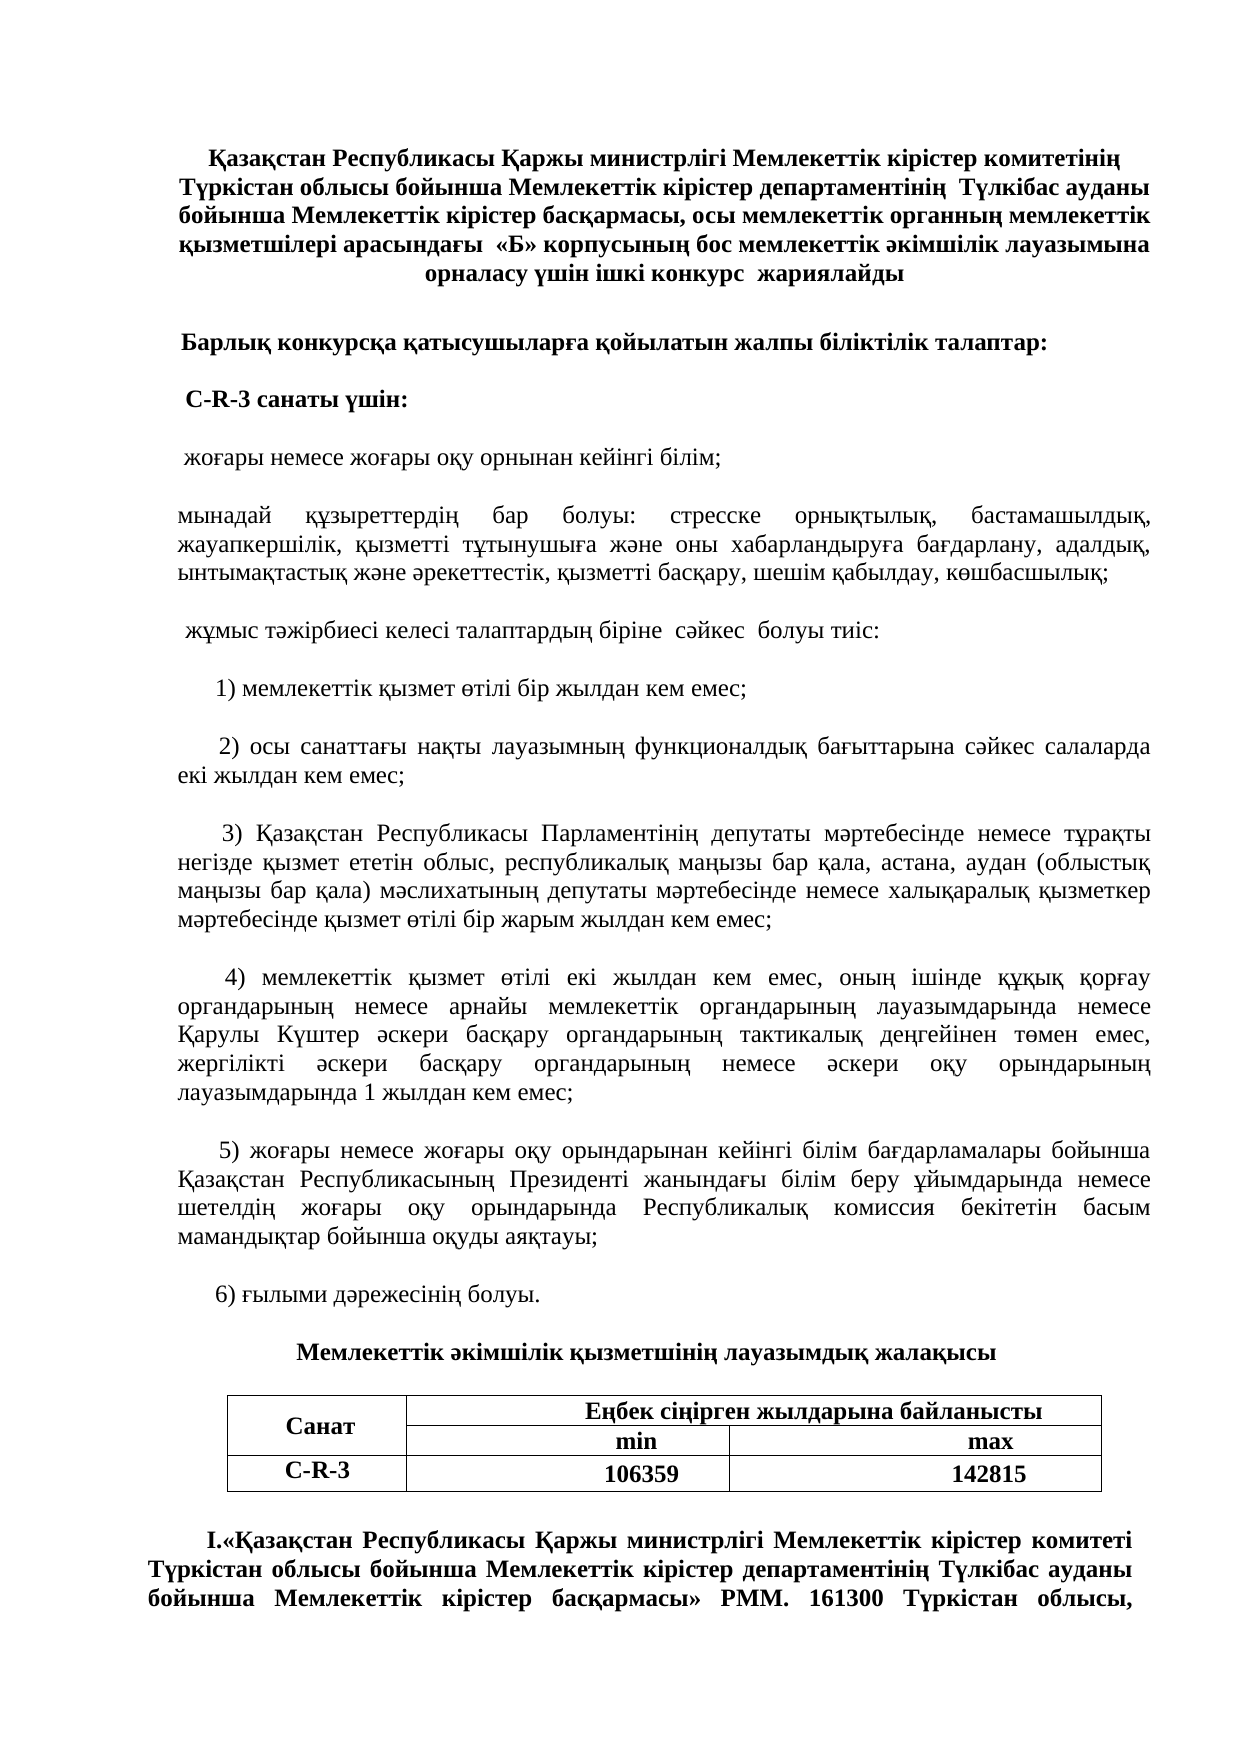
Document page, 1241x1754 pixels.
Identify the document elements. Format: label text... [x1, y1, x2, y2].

text 3) Қазақстан Республикасы Парламентінің депутаты мәртебесінде немесе тұрақты негізде қызмет ететін облыс, республикалық маңызы бар қала, астана, аудан (облыстық маңызы бар қала) мәслихатының депутаты мәртебесінде немесе халықаралық қызметкер мәртебесінде қызмет өтілі бір жарым жылдан кем емес; [177, 818, 1152, 933]
text 1) мемлекеттік қызмет өтілі бір жылдан кем емес; [177, 673, 1152, 702]
text 2) осы санаттағы нақты лауазымның функционалдық бағыттарына сәйкес салаларда екі жылдан кем емес; [177, 731, 1152, 789]
text 5) жоғары немесе жоғары оқу орындарынан кейінгі білім бағдарламалары бойынша Қазақстан Республикасының Президенті жанындағы білім беру ұйымдарында немесе шетелдің жоғары оқу орындарында Республикалық комиссия бекітетін басым мамандықтар бойынша оқуды аяқтауы; [177, 1135, 1152, 1250]
subtitle Қазақстан Республикасы Қаржы министрлігі Мемлекеттік кірістер комитетінің Түркістан облысы бойынша Мемлекеттік кірістер департаментінің Түлкібас ауданы бойынша Мемлекеттік кірістер басқармасы, осы мемлекеттік органның мемлекеттік қызметшілері арасындағы «Б» корпусының бос мемлекеттік әкімшілік лауазымына орналасу үшін ішкі конкурс жариялайды [177, 143, 1152, 287]
table_cell min [407, 1426, 729, 1454]
table_header Санат [228, 1396, 406, 1454]
text С-R-3 санаты үшін: [148, 384, 1133, 413]
text жұмыс тәжірбиесі келесі талаптардың біріне сәйкес болуы тиіс: [148, 615, 1133, 644]
text 4) мемлекеттік қызмет өтілі екі жылдан кем емес, оның ішінде құқық қорғау органдарының немесе арнайы мемлекеттік органдарының лауазымдарында немесе Қарулы Күштер әскери басқару органдарының тактикалық деңгейінен төмен емес, жергілікті әскери басқару органдарының немесе әскери оқу орындарының лауазымдарында 1 жылдан кем емес; [177, 962, 1152, 1106]
table_cell 142815 [730, 1456, 1101, 1491]
text жоғары немесе жоғары оқу орнынан кейінгі білім; [177, 442, 1152, 471]
table_cell max [730, 1426, 1101, 1454]
table_header Еңбек сіңірген жылдарына байланысты [407, 1396, 1101, 1425]
text 6) ғылыми дәрежесінің болуы. [177, 1279, 1152, 1308]
table_cell С-R-3 [228, 1456, 406, 1491]
table_cell 106359 [407, 1456, 729, 1491]
text мынадай құзыреттердің бар болуы: стресске орнықтылық, бастамашылдық, жауапкершілік, қызметті тұтынушыға және оны хабарландыруға бағдарлану, адалдық, ынтымақтастық және әрекеттестік, қызметті басқару, шешім қабылдау, көшбасшылық; [177, 500, 1152, 586]
text Барлық конкурсқа қатысушыларға қойылатын жалпы біліктілік талаптар: [31, 327, 1148, 355]
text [148, 1525, 1133, 1611]
text Мемлекеттік әкімшілік қызметшінің лауазымдық жалақысы [177, 1337, 1152, 1366]
